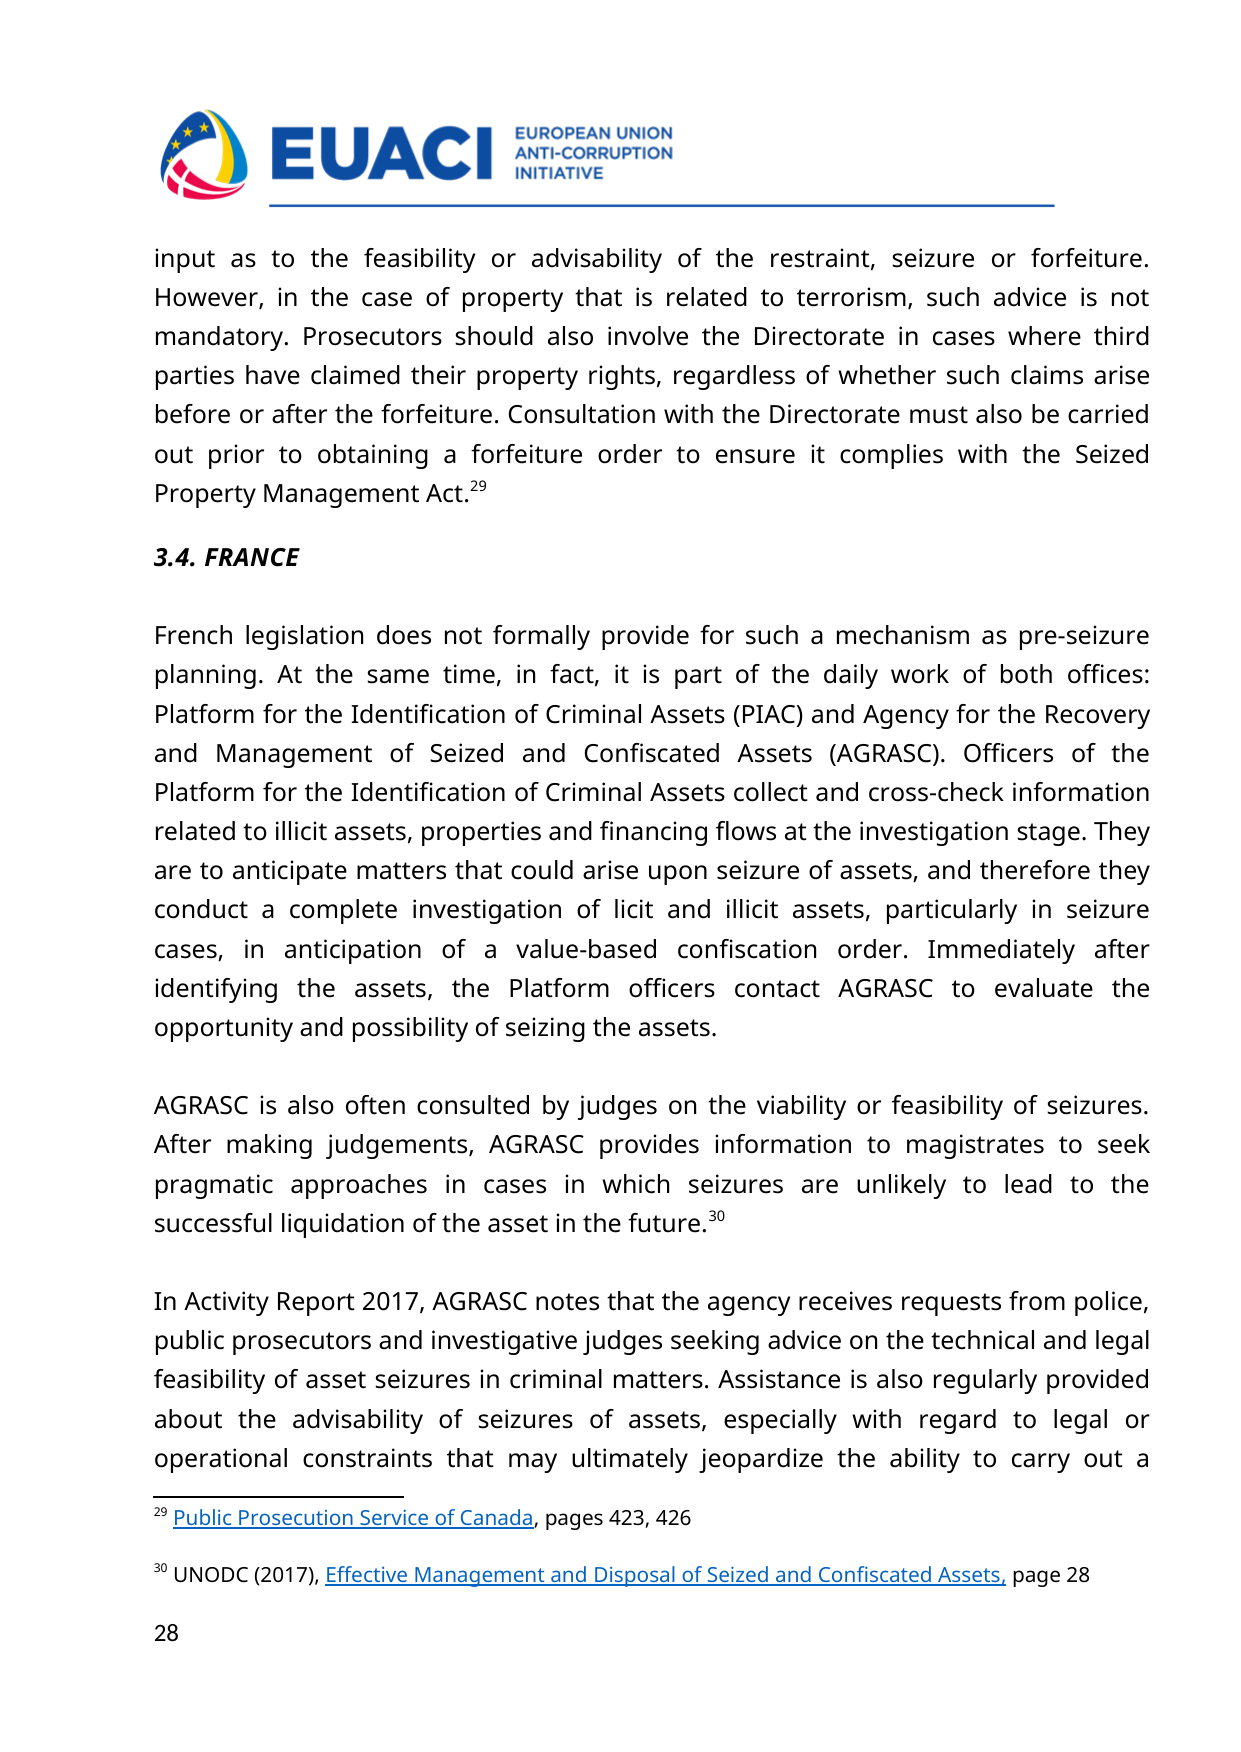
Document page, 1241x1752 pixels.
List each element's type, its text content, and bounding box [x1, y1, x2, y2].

subtitle 3.4. FRANCE [153, 539, 1152, 574]
picture [153, 73, 1059, 210]
list French legislation does not formally provide for such a mechanism as pre-seizure planning. At the same time, in fact, it is part of the daily work of both offices: Platform for the Identification of Criminal Assets (PIAC) and Agency for the Recovery and Management of Seized and Confiscated Assets (AGRASC). Officers of the Platform for the Identification of Criminal Assets collect and cross-check information related to illicit assets, properties and financing flows at the investigation stage. They are to anticipate matters that could arise upon seizure of assets, and therefore they conduct a complete investigation of licit and illicit assets, particularly in seizure cases, in anticipation of a value-based confiscation order. Immediately after identifying the assets, the Platform officers contact AGRASC to evaluate the opportunity and possibility of seizing the assets. [153, 618, 1152, 1044]
list AGRASC is also often consulted by judges on the viability or feasibility of seizures. After making judgements, AGRASC provides information to magistrates to seek pragmatic approaches in cases in which seizures are unlikely to lead to the successful liquidation of the asset in the future. [153, 1088, 1152, 1239]
